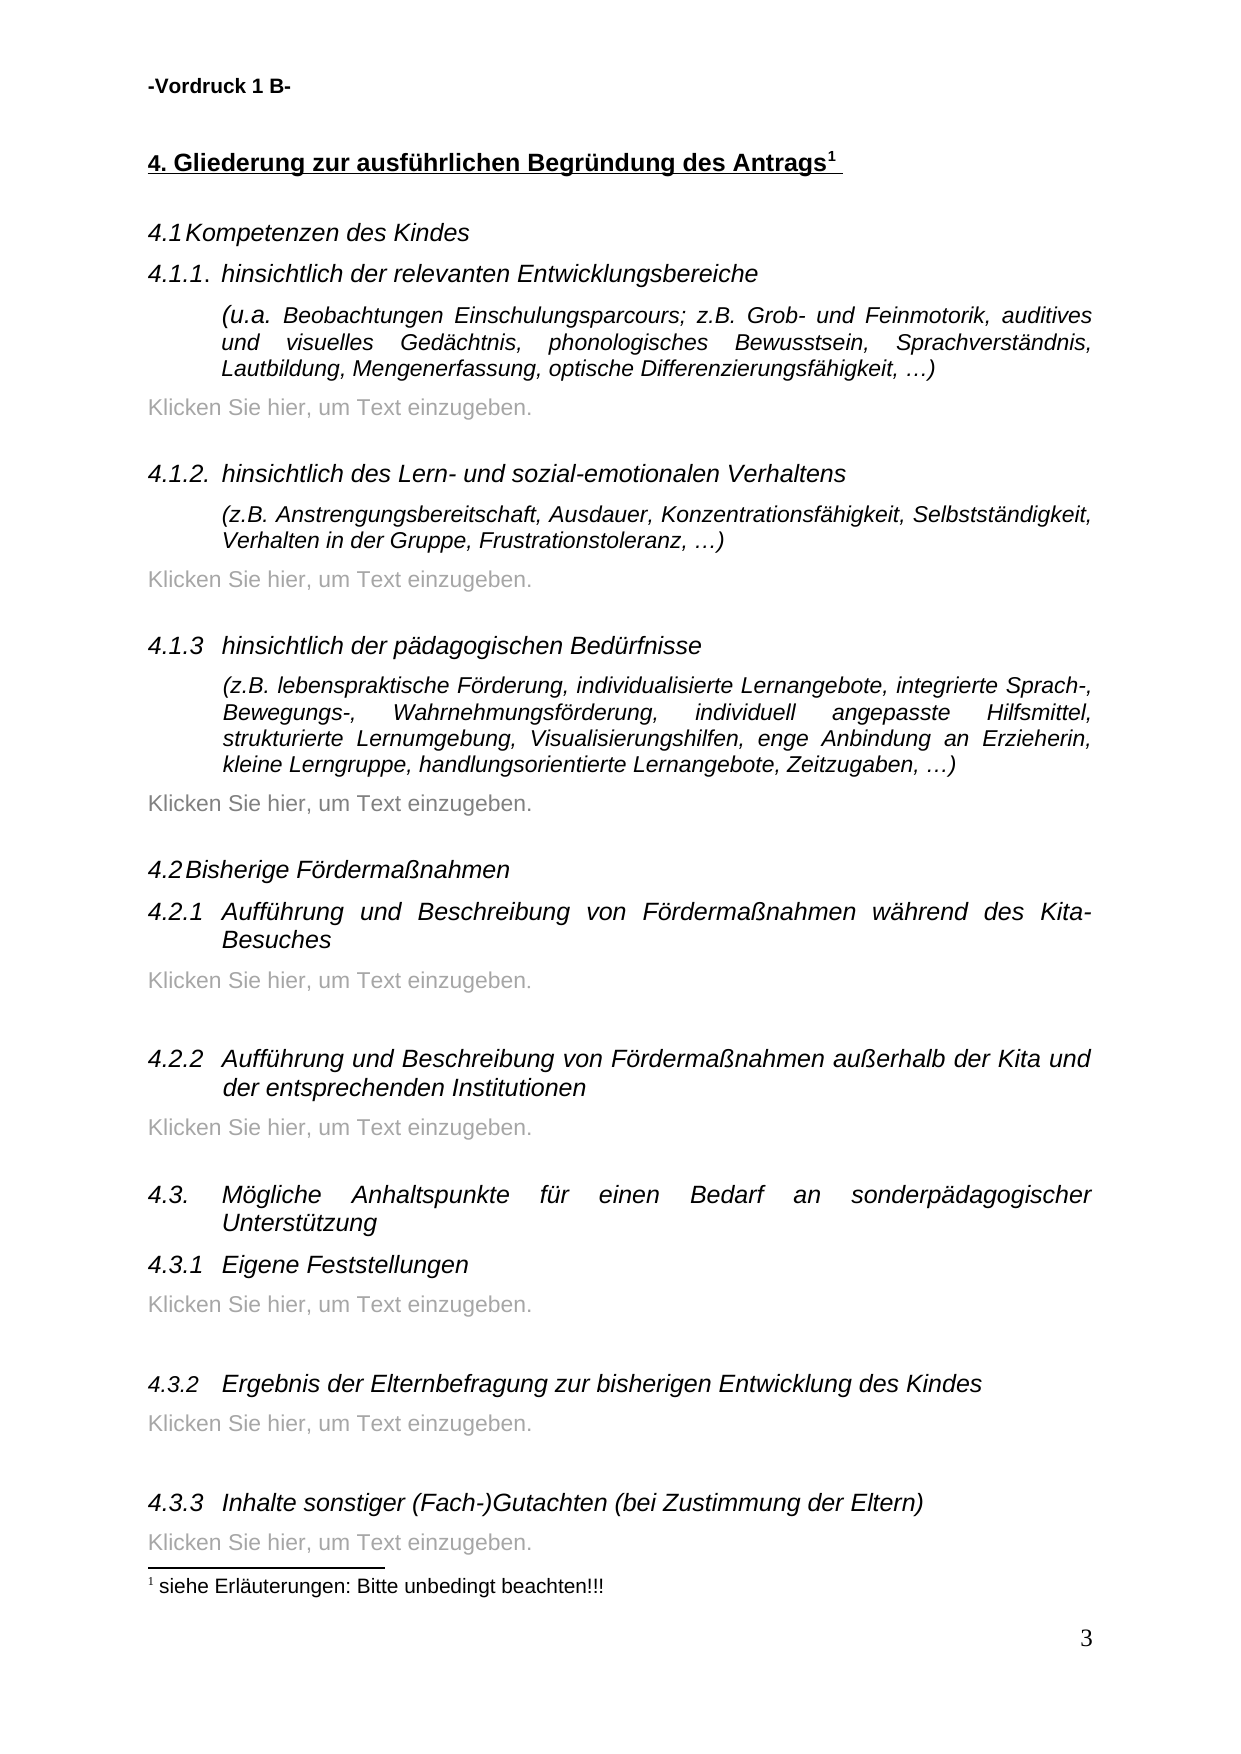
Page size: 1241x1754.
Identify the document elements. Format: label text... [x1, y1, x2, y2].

list Eigene Feststellungen [148, 1249, 1092, 1278]
text 4.1.1. hinsichtlich der relevanten Entwicklungsbereiche [148, 259, 1092, 288]
list Inhalte sonstiger (Fach-)Gutachten (bei Zustimmung der Eltern) [148, 1487, 1092, 1516]
text (z.B. Anstrengungsbereitschaft, Ausdauer, Konzentrationsfähigkeit, Selbstständigkeit, Verhalten in der Gruppe, Frustrationstoleranz, …) [222, 501, 1092, 553]
list Aufführung und Beschreibung von Fördermaßnahmen außerhalb der Kita und der entsprechenden Institutionen [148, 1044, 1092, 1102]
list hinsichtlich des Lern- und sozial-emotionalen Verhaltens [148, 459, 1092, 488]
text (u.a. Beobachtungen Einschulungsparcours; z.B. Grob- und Feinmotorik, auditives und visuelles Gedächtnis, phonologisches Bewusstsein, Sprachverständnis, Lautbildung, Mengenerfassung, optische Differenzierungsfähigkeit, …) [221, 300, 1092, 382]
list Bisherige Fördermaßnahmen [148, 855, 1092, 884]
list Kompetenzen des Kindes [148, 218, 1092, 246]
text 4.3. Mögliche Anhaltspunkte für einen Bedarf an sonderpädagogischer Unterstützung [148, 1179, 1092, 1237]
list Aufführung und Beschreibung von Fördermaßnahmen während des Kita-Besuches [148, 897, 1092, 954]
list hinsichtlich der pädagogischen Bedürfnisse [148, 631, 1092, 660]
text (z.B. lebenspraktische Förderung, individualisierte Lernangebote, integrierte Sprach-, Bewegungs-, Wahrnehmungsförderung, individuell angepasste Hilfsmittel, strukturierte Lernumgebung, Visualisierungshilfen, enge Anbindung an Erzieherin, kleine Lerngruppe, handlungsorientierte Lernangebote, Zeitzugaben, …) [223, 672, 1092, 778]
text 4. Gliederung zur ausführlichen Begründung des Antrags [148, 148, 1092, 176]
list Ergebnis der Elternbefragung zur bisherigen Entwicklung des Kindes [148, 1368, 1092, 1397]
